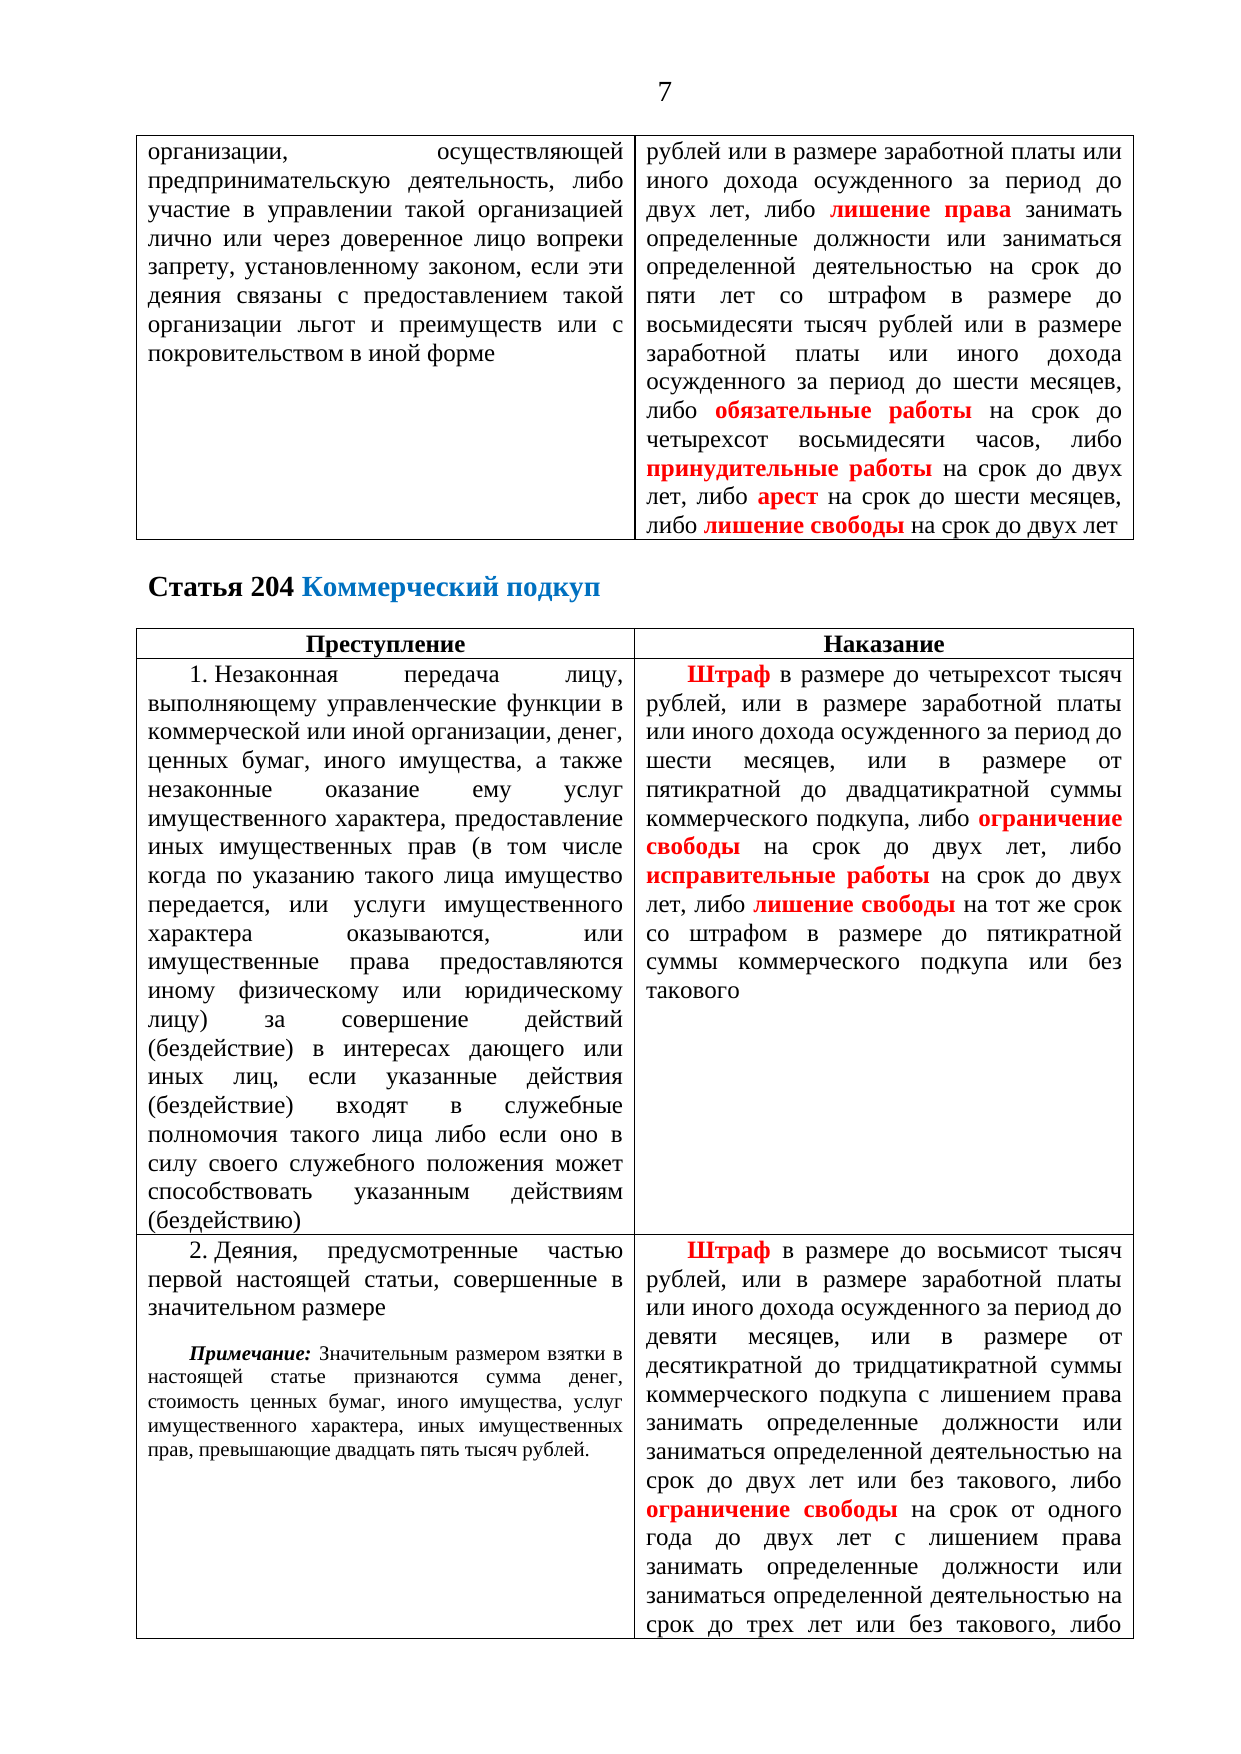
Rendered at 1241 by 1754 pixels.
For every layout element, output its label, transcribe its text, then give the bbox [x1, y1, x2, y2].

table_cell Штраф в размере до четырехсот тысяч рублей, или в размере заработной платы или иного дохода осужденного за период до шести месяцев, или в размере от пятикратной до двадцатикратной суммы коммерческого подкупа, либо ограничение свободы на срок до двух лет, либо исправительные работы на срок до двух лет, либо лишение свободы на тот же срок со штрафом в размере до пятикратной суммы коммерческого подкупа или без такового [635, 659, 1133, 1234]
table_header Преступление [137, 629, 634, 658]
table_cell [137, 1235, 634, 1637]
table_cell 1. Незаконная передача лицу, выполняющему управленческие функции в коммерческой или иной организации, денег, ценных бумаг, иного имущества, а также незаконные оказание ему услуг имущественного характера, предоставление иных имущественных прав (в том числе когда по указанию такого лица имущество передается, или услуги имущественного характера оказываются, или имущественные права предоставляются иному физическому или юридическому лицу) за совершение действий (бездействие) в интересах дающего или иных лиц, если указанные действия (бездействие) входят в служебные полномочия такого лица либо если оно в силу своего служебного положения может способствовать указанным действиям (бездействию) [137, 659, 634, 1234]
text Статья 204 Коммерческий подкуп [148, 569, 1181, 602]
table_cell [636, 136, 1133, 539]
table_header Наказание [635, 629, 1133, 658]
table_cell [635, 1235, 1133, 1637]
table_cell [137, 136, 634, 539]
